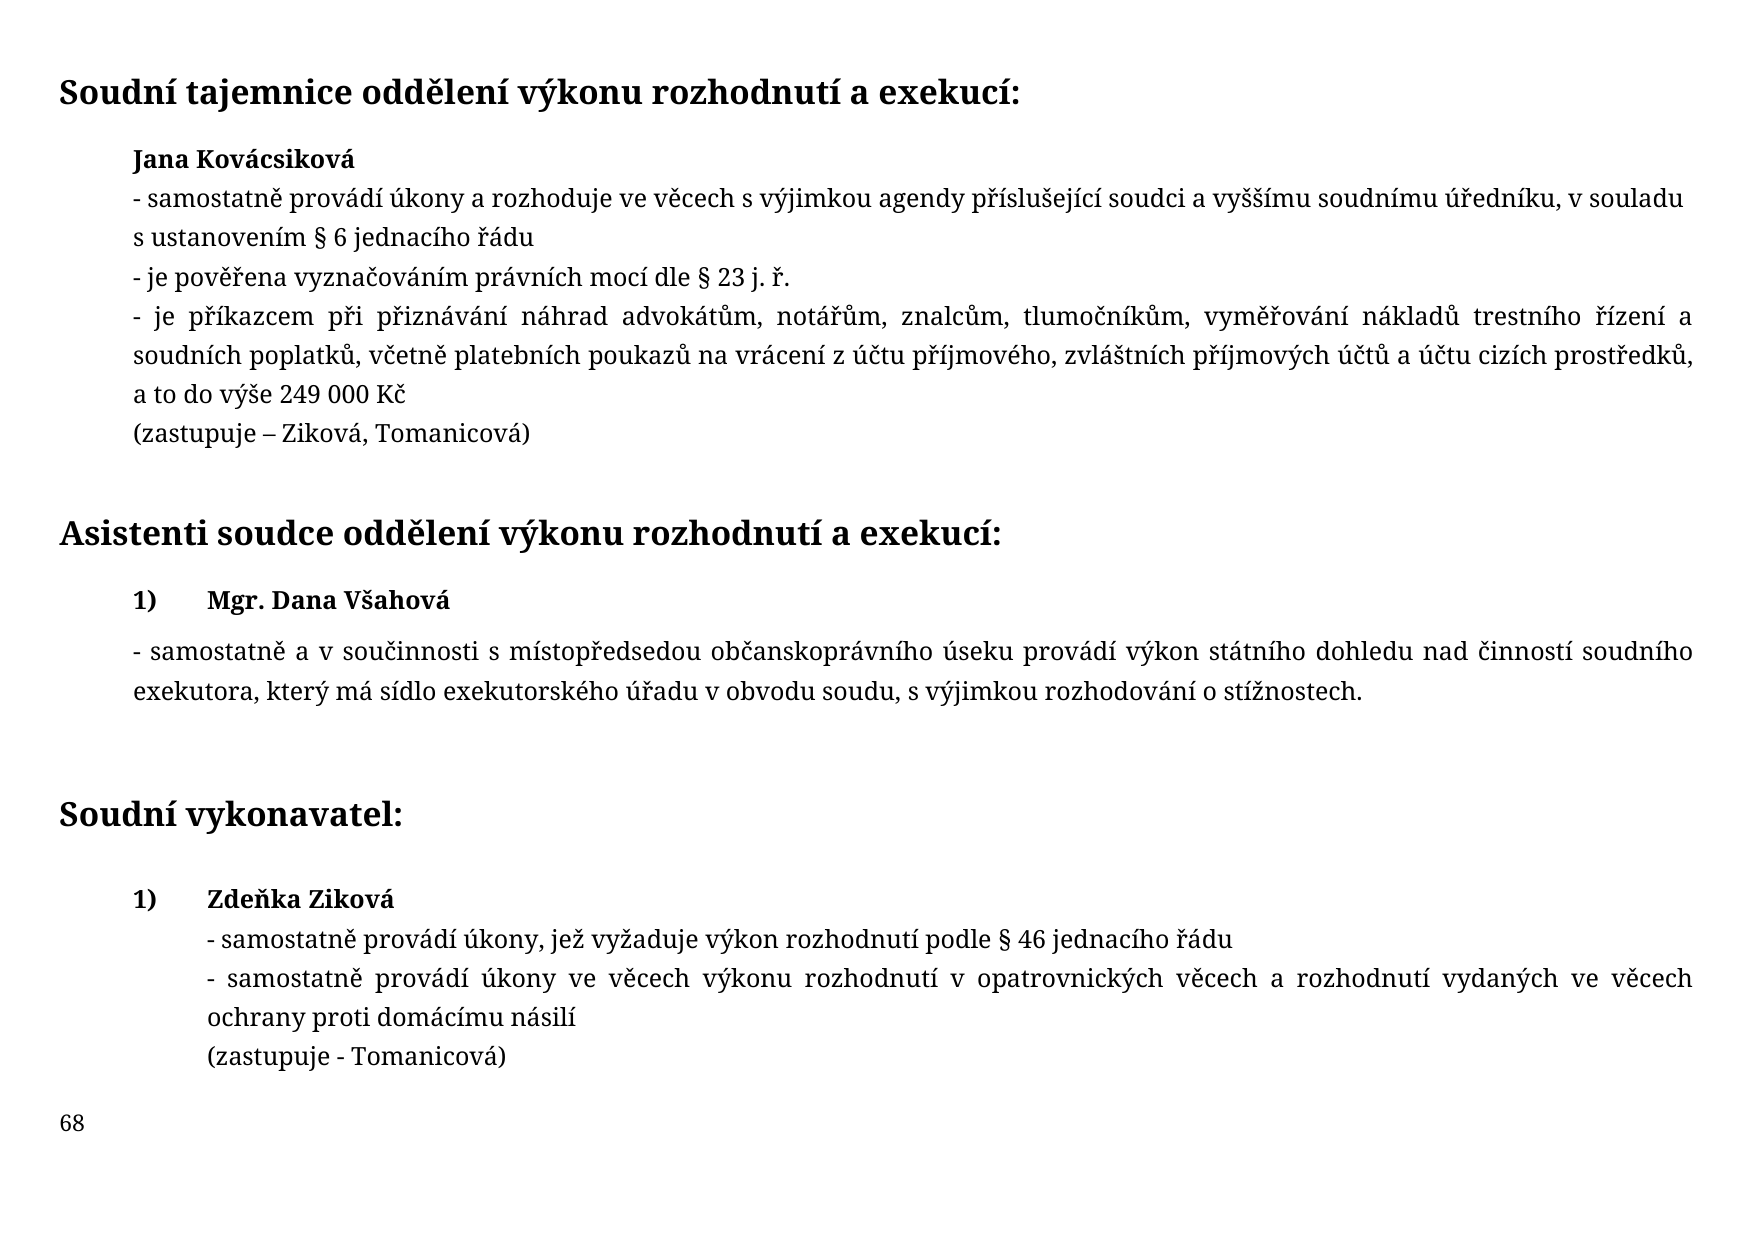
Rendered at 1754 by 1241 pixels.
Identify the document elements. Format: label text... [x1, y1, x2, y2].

text - samostatně provádí úkony a rozhoduje ve věcech s výjimkou agendy příslušející soudci a vyššímu soudnímu úředníku, v souladu s ustanovením § 6 jednacího řádu [133, 181, 1695, 254]
text Asistenti soudce oddělení výkonu rozhodnutí a exekucí: [59, 510, 1695, 555]
text (zastupuje - Tomanicová) [207, 1039, 1695, 1073]
text (zastupuje – Ziková, Tomanicová) [59, 416, 1695, 450]
text Soudní vykonavatel: [59, 791, 1695, 836]
text - je příkazcem při přiznávání náhrad advokátům, notářům, znalcům, tlumočníkům, vyměřování nákladů trestního řízení a soudních poplatků, včetně platebních poukazů na vrácení z účtu příjmového, zvláštních příjmových účtů a účtu cizích prostředků, a to do výše 249 000 Kč [133, 298, 1695, 411]
text 1) Mgr. Dana Všahová [59, 583, 1695, 617]
text - je pověřena vyznačováním právních mocí dle § 23 j. ř. [59, 259, 1695, 293]
text Jana Kovácsiková [59, 142, 1695, 176]
text - samostatně provádí úkony, jež vyžaduje výkon rozhodnutí podle § 46 jednacího řádu [207, 921, 1695, 955]
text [207, 960, 1695, 1034]
text Soudní tajemnice oddělení výkonu rozhodnutí a exekucí: [59, 69, 1695, 114]
text - samostatně a v součinnosti s místopředsedou občanskoprávního úseku provádí výkon státního dohledu nad činností soudního exekutora, který má sídlo exekutorského úřadu v obvodu soudu, s výjimkou rozhodování o stížnostech. [133, 634, 1695, 707]
text 1) Zdeňka Ziková [59, 882, 1695, 916]
